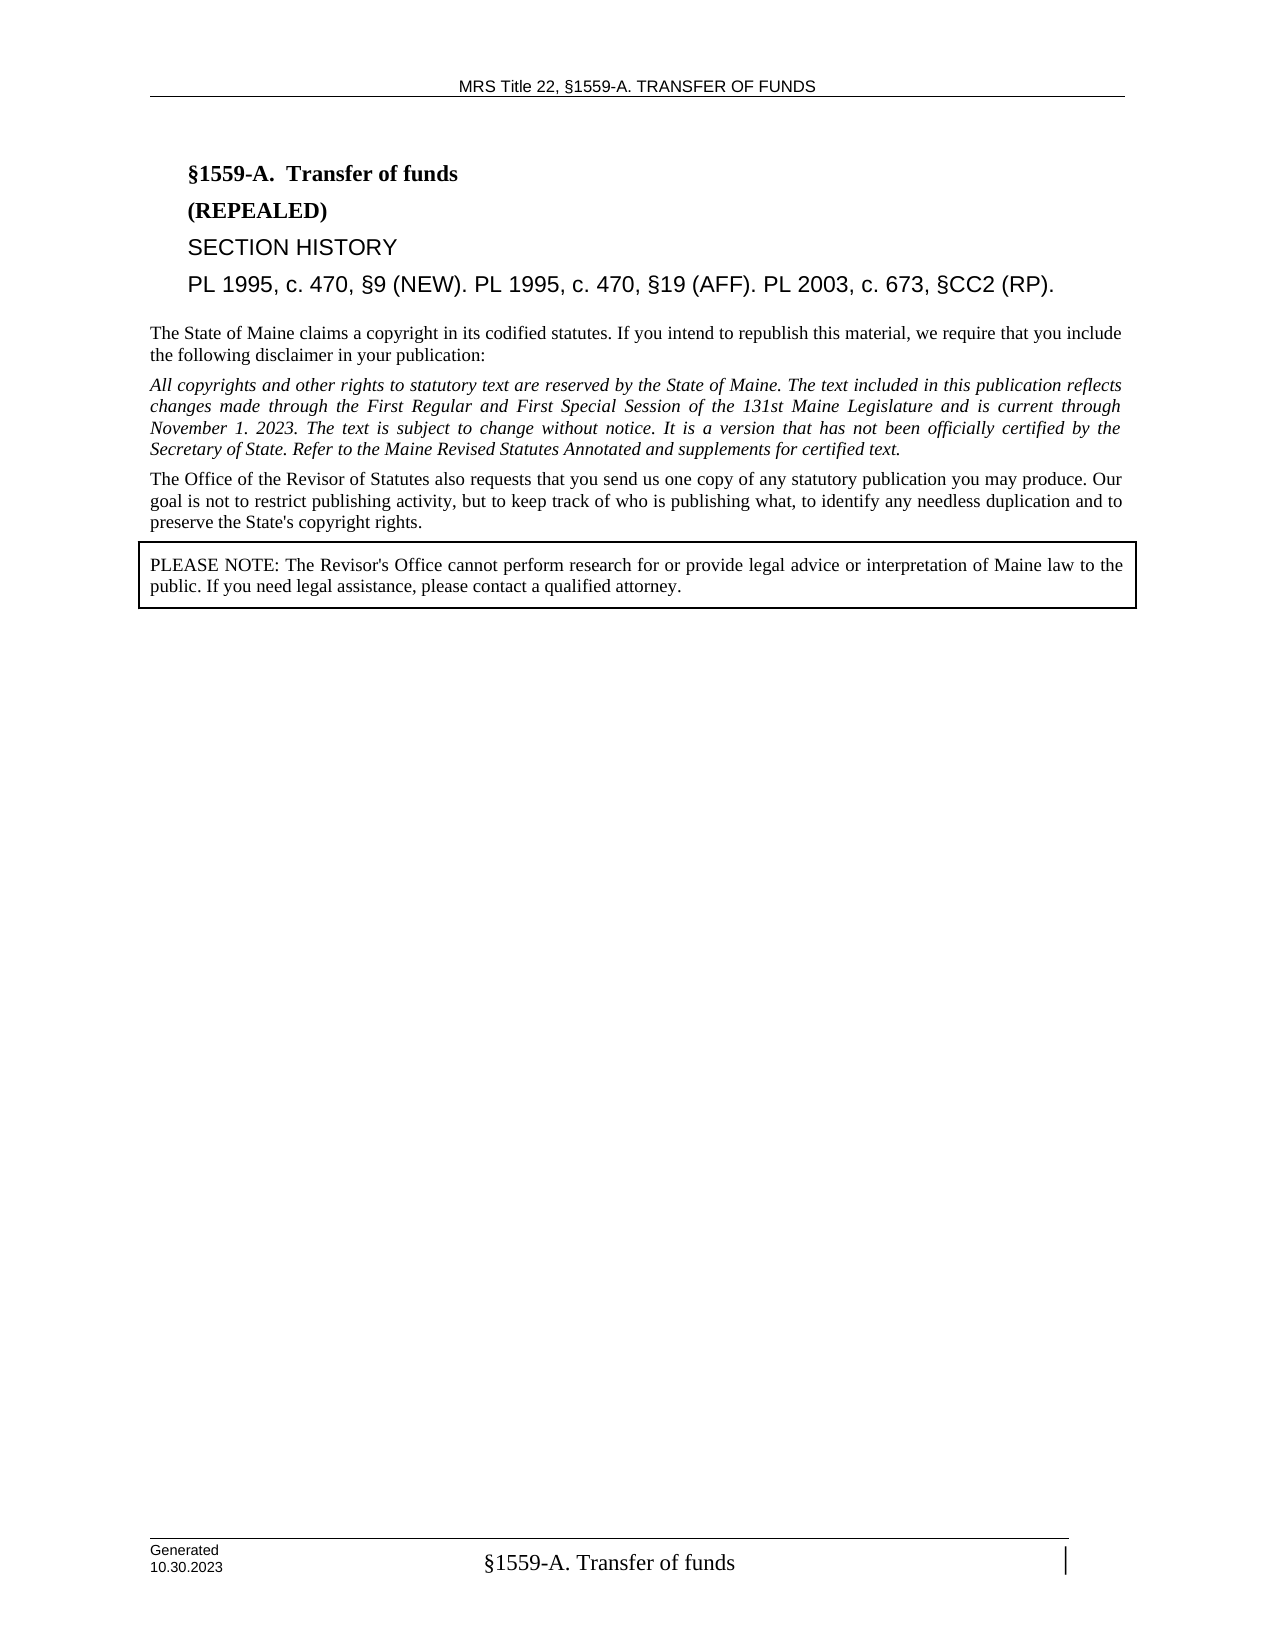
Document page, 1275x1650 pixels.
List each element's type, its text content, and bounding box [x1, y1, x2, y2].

text PLEASE NOTE: The Revisor's Office cannot perform research for or provide legal advice or interpretation of Maine law to the public. If you need legal assistance, please contact a qualified attorney. [140, 543, 1135, 607]
text The Office of the Revisor of Statutes also requests that you send us one copy of any statutory publication you may produce. Our goal is not to restrict publishing activity, but to keep track of who is publishing what, to identify any needless duplication and to preserve the State's copyright rights. [150, 468, 1125, 533]
text All copyrights and other rights to statutory text are reserved by the State of Maine. The text included in this publication reflects changes made through the First Regular and First Special Session of the 131st Maine Legislature and is current through November 1. 2023 . The text is subject to change without notice. It is a version that has not been officially certified by the Secretary of State. Refer to the Maine Revised Statutes Annotated and supplements for certified text. [150, 373, 1125, 460]
text PL 1995, c. 470, §9 (NEW). PL 1995, c. 470, §19 (AFF). PL 2003, c. 673, §CC2 (RP). [187, 271, 1125, 297]
text The State of Maine claims a copyright in its codified statutes. If you intend to republish this material, we require that you include the following disclaimer in your publication: [150, 322, 1125, 365]
text SECTION HISTORY [187, 234, 1125, 260]
text §1559-A. Transfer of funds [187, 160, 1125, 187]
text (REPEALED) [187, 197, 1125, 223]
